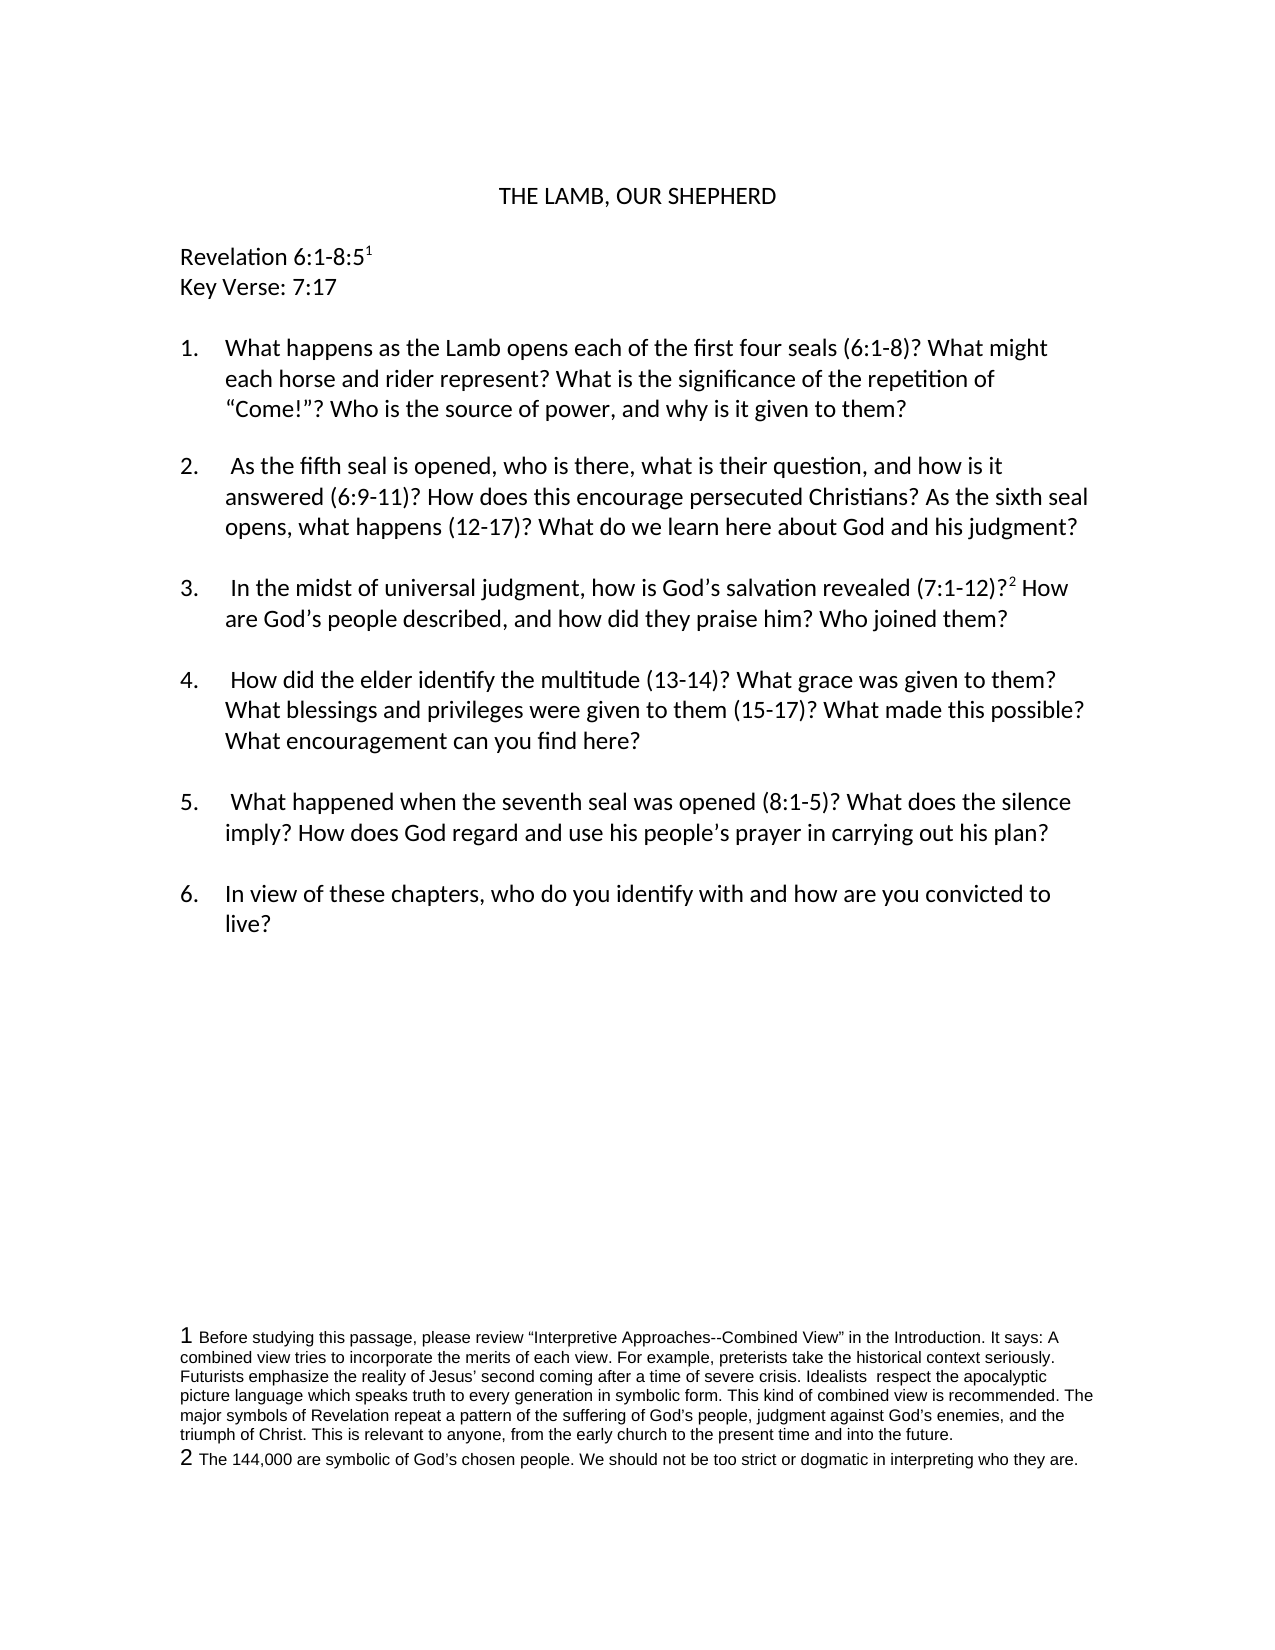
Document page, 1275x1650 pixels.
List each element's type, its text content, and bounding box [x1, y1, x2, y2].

text THE LAMB, OUR SHEPHERD [180, 180, 1095, 210]
text 2. As the fifth seal is opened, who is there, what is their question, and how is it answered (6:9-11)? How does this encourage persecuted Christians? As the sixth seal opens, what happens (12-17)? What do we learn here about God and his judgment? [180, 450, 1095, 542]
text 1. What happens as the Lamb opens each of the first four seals (6:1-8)? What might each horse and rider represent? What is the significance of the repetition of “Come!”? Who is the source of power, and why is it given to them? [180, 332, 1095, 424]
text 6. In view of these chapters, who do you identify with and how are you convicted to live? [180, 878, 1095, 939]
text Revelation 6:1-8:5 [180, 241, 1095, 271]
text 3. In the midst of universal judgment, how is God’s salvation revealed (7:1-12)? How are God’s people described, and how did they praise him? Who joined them? [180, 572, 1095, 633]
text 5. What happened when the seventh seal was opened (8:1-5)? What does the silence imply? How does God regard and use his people’s prayer in carrying out his plan? [180, 786, 1095, 847]
text 4. How did the elder identify the multitude (13-14)? What grace was given to them? What blessings and privileges were given to them (15-17)? What made this possible? What encouragement can you find here? [180, 664, 1095, 756]
text Key Verse: 7:17 [180, 271, 1095, 302]
